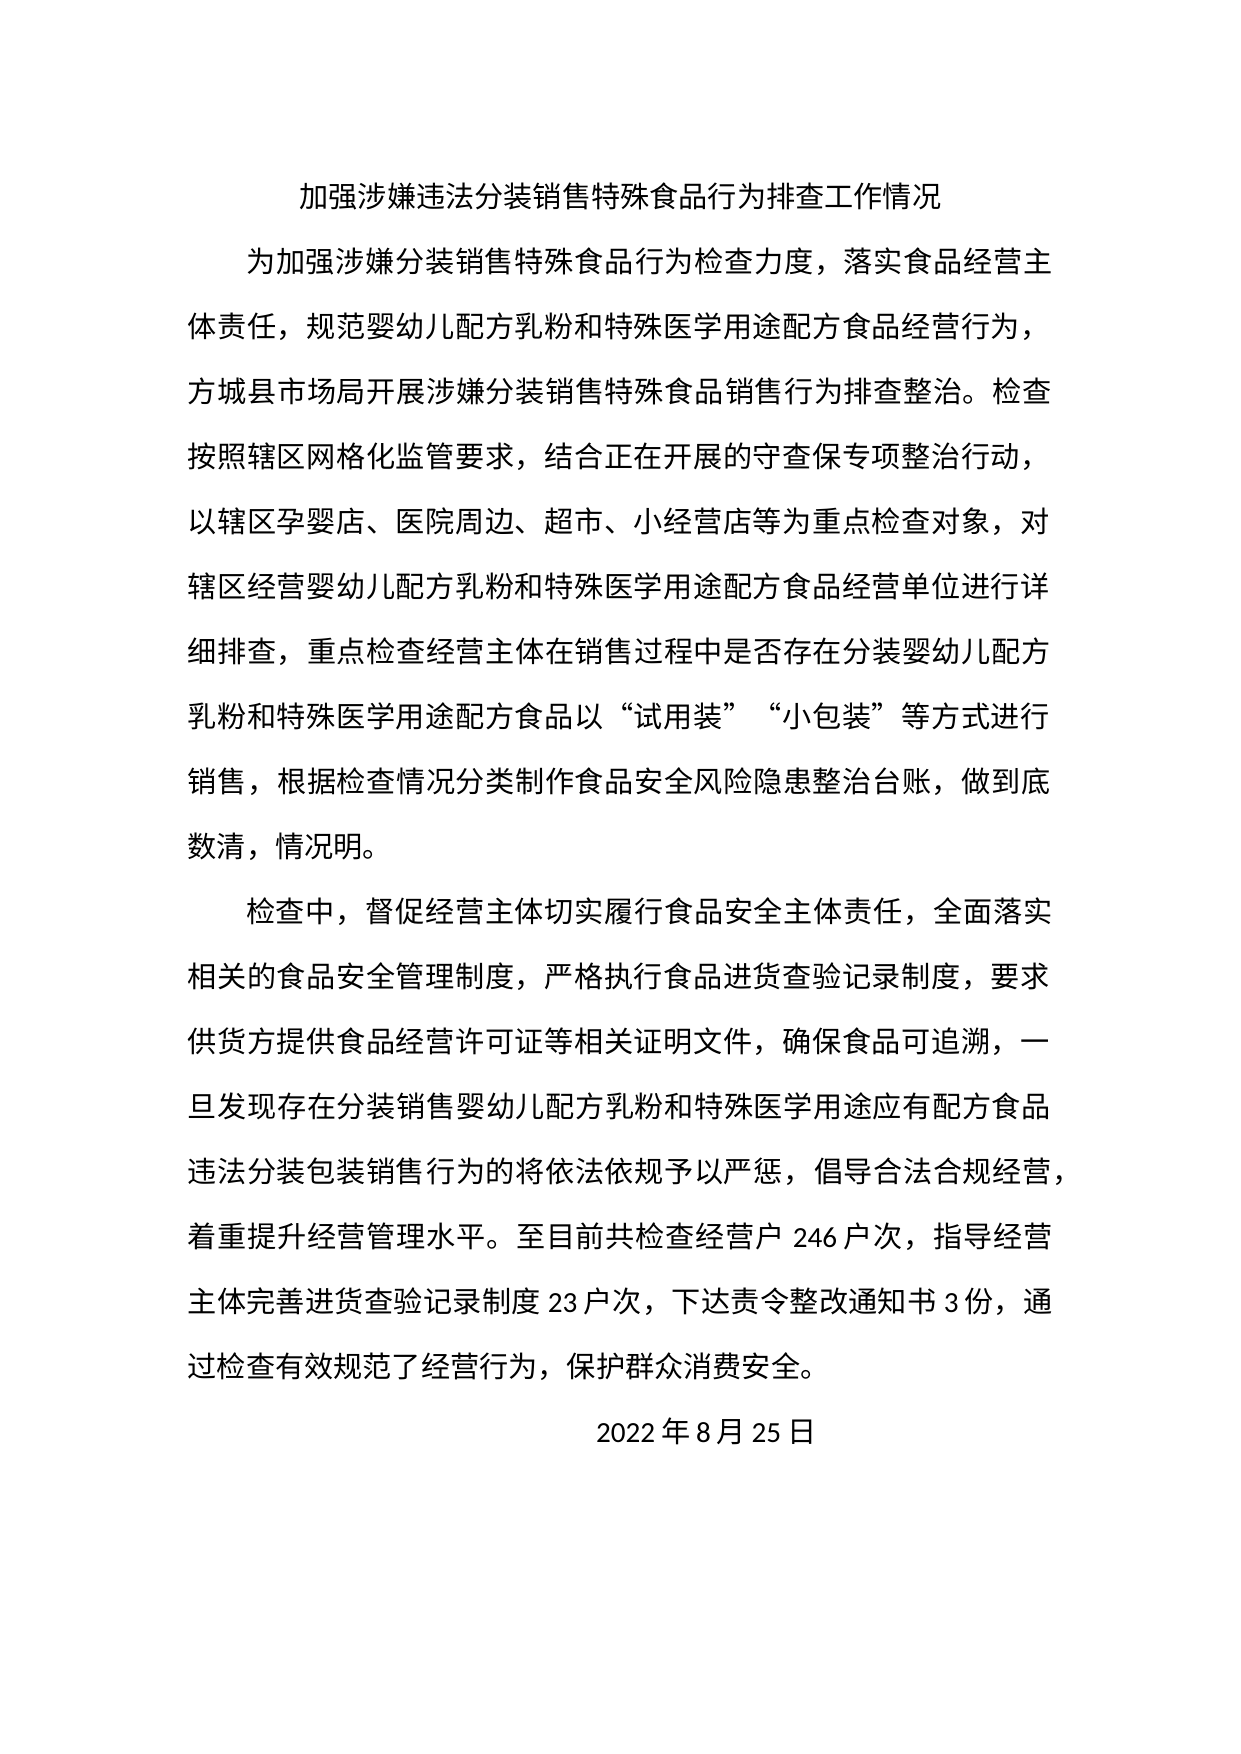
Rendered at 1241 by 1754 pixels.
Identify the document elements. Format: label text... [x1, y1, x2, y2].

list 检查中，督促经营主体切实履行食品安全主体责任，全面落实相关的食品安全管理制度，严格执行食品进货查验记录制度，要求供货方提供食品经营许可证等相关证明文件，确保食品可追溯，一旦发现存在分装销售婴幼儿配方乳粉和特殊医学用途应有配方食品违法分装包装销售行为的将依法依规予以严惩，倡导合法合规经营，着重提升经营管理水平。至目前共检查经营户246户次，指导经营主体完善进货查验记录制度23户次，下达责令整改通知书3份，通过检查有效规范了经营行为，保护群众消费安全。 [187, 877, 1053, 1397]
list 2022年8月25日 [187, 1397, 1053, 1462]
list 为加强涉嫌分装销售特殊食品行为检查力度，落实食品经营主体责任，规范婴幼儿配方乳粉和特殊医学用途配方食品经营行为，方城县市场局开展涉嫌分装销售特殊食品销售行为排查整治。检查按照辖区网格化监管要求，结合正在开展的守查保专项整治行动，以辖区孕婴店、医院周边、超市、小经营店等为重点检查对象，对辖区经营婴幼儿配方乳粉和特殊医学用途配方食品经营单位进行详细排查，重点检查经营主体在销售过程中是否存在分装婴幼儿配方乳粉和特殊医学用途配方食品以“试用装”“小包装”等方式进行销售，根据检查情况分类制作食品安全风险隐患整治台账，做到底数清，情况明。 [187, 227, 1053, 877]
text 加强涉嫌违法分装销售特殊食品行为排查工作情况 [187, 162, 1053, 227]
